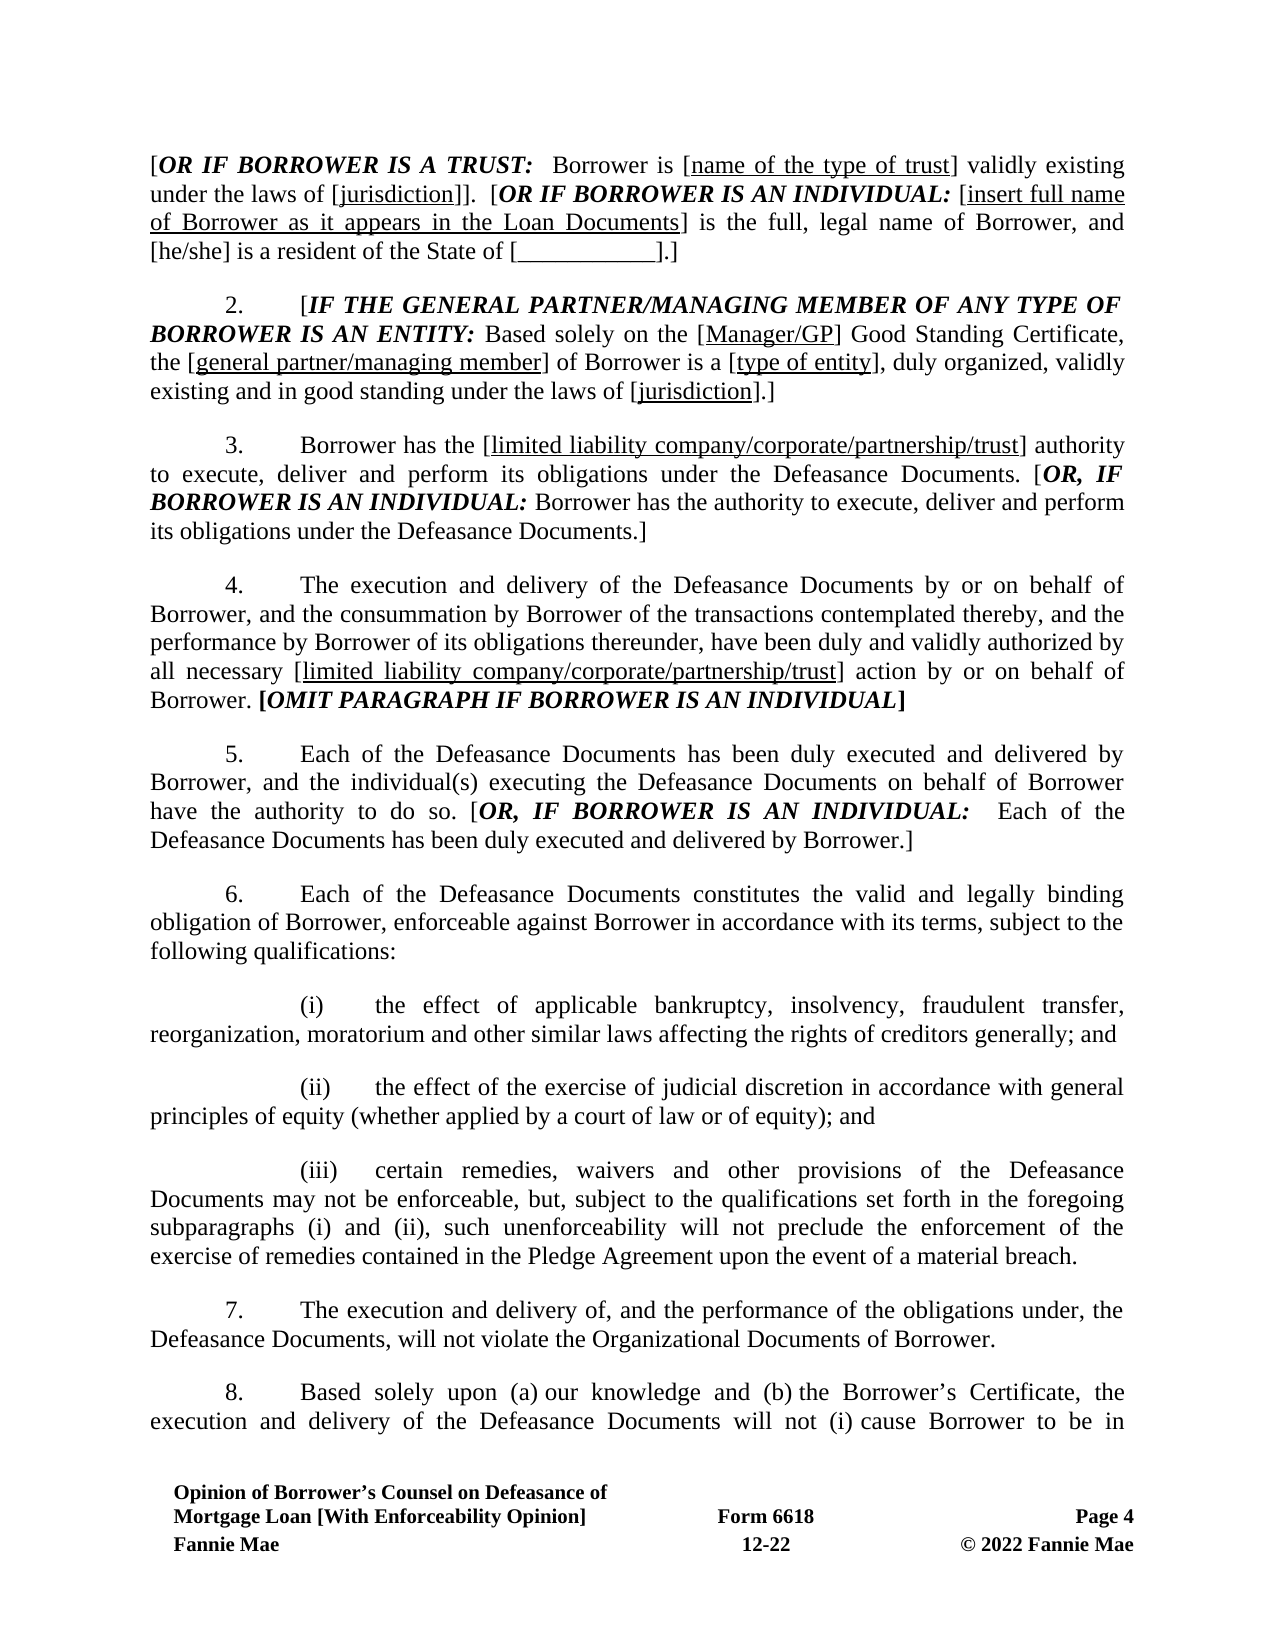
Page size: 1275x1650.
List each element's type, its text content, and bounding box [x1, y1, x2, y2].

text 6. Each of the Defeasance Documents constitutes the valid and legally binding obligation of Borrower, enforceable against Borrower in accordance with its terms, subject to the following qualifications: [150, 879, 1125, 965]
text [150, 1377, 1125, 1435]
text (iii) certain remedies, waivers and other provisions of the Defeasance Documents may not be enforceable, but, subject to the qualifications set forth in the foregoing subparagraphs (i) and (ii), such unenforceability will not preclude the enforcement of the exercise of remedies contained in the Pledge Agreement upon the event of a material breach. [150, 1155, 1125, 1270]
text (ii) the effect of the exercise of judicial discretion in accordance with general principles of equity (whether applied by a court of law or of equity); and [150, 1072, 1125, 1130]
text (i) the effect of applicable bankruptcy, insolvency, fraudulent transfer, reorganization, moratorium and other similar laws affecting the rights of creditors generally; and [150, 990, 1125, 1047]
text 5. Each of the Defeasance Documents has been duly executed and delivered by Borrower, and the individual(s) executing the Defeasance Documents on behalf of Borrower have the authority to do so. [OR, IF BORROWER IS AN INDIVIDUAL: Each of the Defeasance Documents has been duly executed and delivered by Borrower.] [150, 739, 1125, 854]
text 2. [IF THE GENERAL PARTNER/MANAGING MEMBER OF ANY TYPE OF BORROWER IS AN ENTITY: Based solely on the [Manager/GP] Good Standing Certificate, the [general partner/managing member] of Borrower is a [type of entity], duly organized, validly existing and in good standing under the laws of [jurisdiction].] [150, 290, 1125, 405]
text 4. The execution and delivery of the Defeasance Documents by or on behalf of Borrower, and the consummation by Borrower of the transactions contemplated thereby, and the performance by Borrower of its obligations thereunder, have been duly and validly authorized by all necessary [limited liability company/corporate/partnership/trust] action by or on behalf of Borrower. [OMIT PARAGRAPH IF BORROWER IS AN INDIVIDUAL] [150, 570, 1125, 714]
text 7. The execution and delivery of, and the performance of the obligations under, the Defeasance Documents, will not violate the Organizational Documents of Borrower. [150, 1295, 1125, 1352]
text 3. Borrower has the [limited liability company/corporate/partnership/trust] authority to execute, deliver and perform its obligations under the Defeasance Documents. [OR, IF BORROWER IS AN INDIVIDUAL: Borrower has the authority to execute, deliver and perform its obligations under the Defeasance Documents.] [150, 430, 1125, 545]
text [150, 150, 1125, 265]
